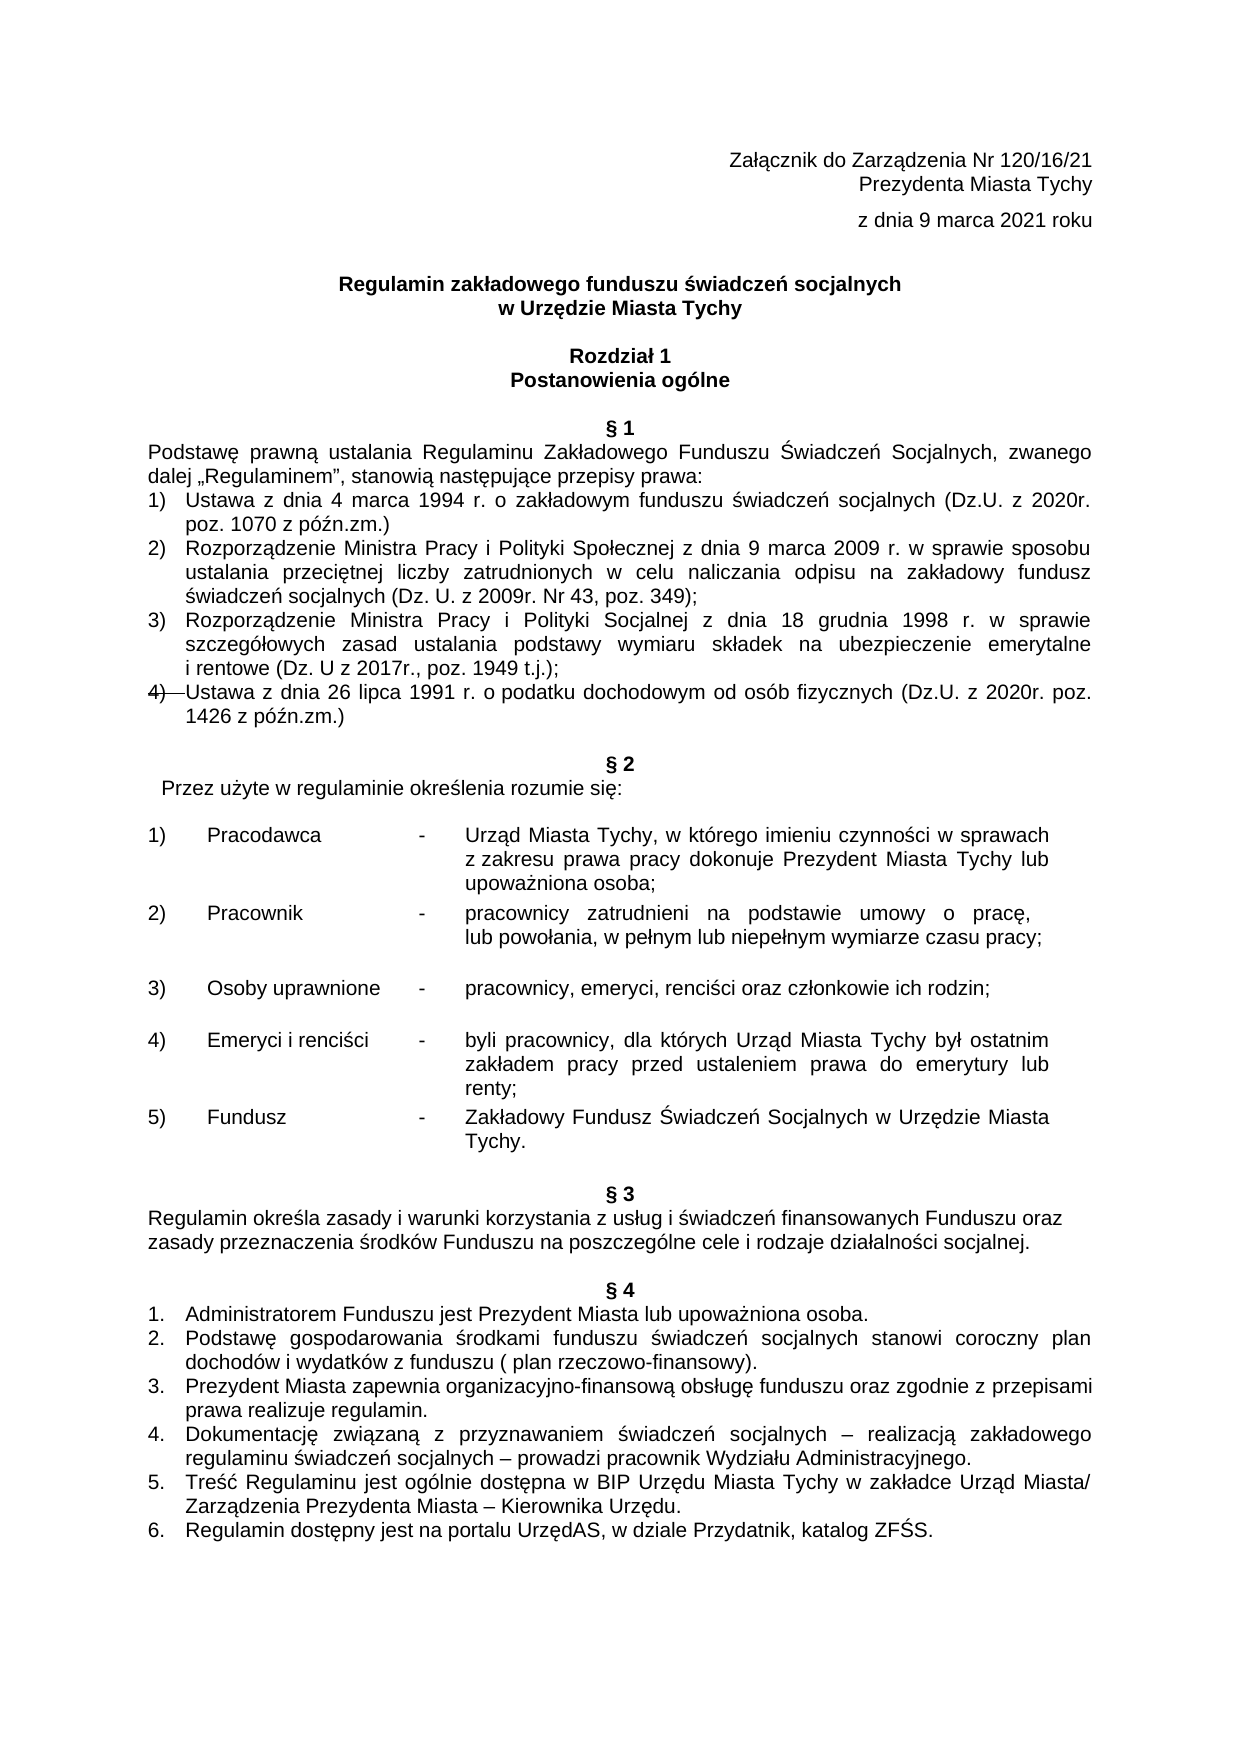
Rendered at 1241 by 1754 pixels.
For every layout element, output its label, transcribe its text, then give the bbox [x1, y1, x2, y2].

text Postanowienia ogólne [148, 368, 1092, 392]
list Dokumentację związaną z przyznawaniem świadczeń socjalnych – realizacją zakładowego regulaminu świadczeń socjalnych – prowadzi pracownik Wydziału Administracyjnego. [148, 1422, 1092, 1469]
text § 1 [148, 416, 1092, 440]
table_cell 2) [136, 901, 196, 976]
table_header Pracodawca [196, 823, 407, 901]
table_cell pracownicy zatrudnieni na podstawie umowy o pracę, lub powołania, w pełnym lub niepełnym wymiarze czasu pracy; [454, 901, 1061, 976]
text z dnia 9 marca 2021 roku [148, 208, 1092, 232]
table_cell 5) [136, 1105, 196, 1182]
list Ustawa z dnia 4 marca 1994 r. o zakładowym funduszu świadczeń socjalnych (Dz.U. z 2020r. poz. 1070 z późn.zm.) [148, 488, 1092, 536]
text Regulamin zakładowego funduszu świadczeń socjalnych [148, 272, 1092, 296]
list Regulamin dostępny jest na portalu UrzędAS, w dziale Przydatnik, katalog ZFŚS. [148, 1517, 1092, 1541]
table_cell Zakładowy Fundusz Świadczeń Socjalnych w Urzędzie Miasta Tychy. [454, 1105, 1061, 1182]
list Ustawa z dnia 26 lipca 1991 r. o podatku dochodowym od osób fizycznych (Dz.U. z 2020r. poz. 1426 z późn.zm.) [148, 679, 1092, 727]
list Treść Regulaminu jest ogólnie dostępna w BIP Urzędu Miasta Tychy w zakładce Urząd Miasta/ Zarządzenia Prezydenta Miasta – Kierownika Urzędu. [148, 1469, 1092, 1517]
text § 2 [148, 751, 1092, 775]
text Załącznik do Zarządzenia Nr 120/16/21 [148, 148, 1092, 172]
table_cell - [407, 1028, 454, 1105]
table_cell Emeryci i renciści [196, 1028, 407, 1105]
text Regulamin określa zasady i warunki korzystania z usług i świadczeń finansowanych Funduszu oraz zasady przeznaczenia środków Funduszu na poszczególne cele i rodzaje działalności socjalnej. [148, 1206, 1092, 1254]
text § 4 [148, 1278, 1092, 1302]
table_cell 3) [136, 976, 196, 1028]
text w Urzędzie Miasta Tychy [148, 296, 1092, 320]
list Administratorem Funduszu jest Prezydent Miasta lub upoważniona osoba. [148, 1302, 1092, 1326]
text Rozdział 1 [148, 344, 1092, 368]
table_cell - [407, 1105, 454, 1182]
table_cell Pracownik [196, 901, 407, 976]
text § 3 [148, 1182, 1092, 1206]
table_header Urząd Miasta Tychy, w którego imieniu czynności w sprawach z zakresu prawa pracy dokonuje Prezydent Miasta Tychy lub upoważniona osoba; [454, 823, 1061, 901]
table_cell 4) [136, 1028, 196, 1105]
table_header 1) [136, 823, 196, 901]
table_cell Fundusz [196, 1105, 407, 1182]
list Podstawę gospodarowania środkami funduszu świadczeń socjalnych stanowi coroczny plan dochodów i wydatków z funduszu ( plan rzeczowo-finansowy). [148, 1326, 1092, 1374]
table_cell - [407, 976, 454, 1028]
list Rozporządzenie Ministra Pracy i Polityki Społecznej z dnia 9 marca 2009 r. w sprawie sposobu ustalania przeciętnej liczby zatrudnionych w celu naliczania odpisu na zakładowy fundusz świadczeń socjalnych (Dz. U. z 2009r. Nr 43, poz. 349); [148, 536, 1092, 608]
table_cell Osoby uprawnione [196, 976, 407, 1028]
text Podstawę prawną ustalania Regulaminu Zakładowego Funduszu Świadczeń Socjalnych, zwanego dalej „Regulaminem”, stanowią następujące przepisy prawa: [148, 440, 1092, 488]
text Prezydenta Miasta Tychy [148, 172, 1092, 196]
text Przez użyte w regulaminie określenia rozumie się: [161, 775, 1092, 799]
list Rozporządzenie Ministra Pracy i Polityki Socjalnej z dnia 18 grudnia 1998 r. w sprawie szczegółowych zasad ustalania podstawy wymiaru składek na ubezpieczenie emerytalne i rentowe (Dz. U z 2017r., poz. 1949 t.j.); [148, 608, 1092, 679]
table_cell - [407, 901, 454, 976]
list Prezydent Miasta zapewnia organizacyjno-finansową obsługę funduszu oraz zgodnie z przepisami prawa realizuje regulamin. [148, 1374, 1092, 1422]
table_cell pracownicy, emeryci, renciści oraz członkowie ich rodzin; [454, 976, 1061, 1028]
table_header - [407, 823, 454, 901]
table_cell byli pracownicy, dla których Urząd Miasta Tychy był ostatnim zakładem pracy przed ustaleniem prawa do emerytury lub renty; [454, 1028, 1061, 1105]
